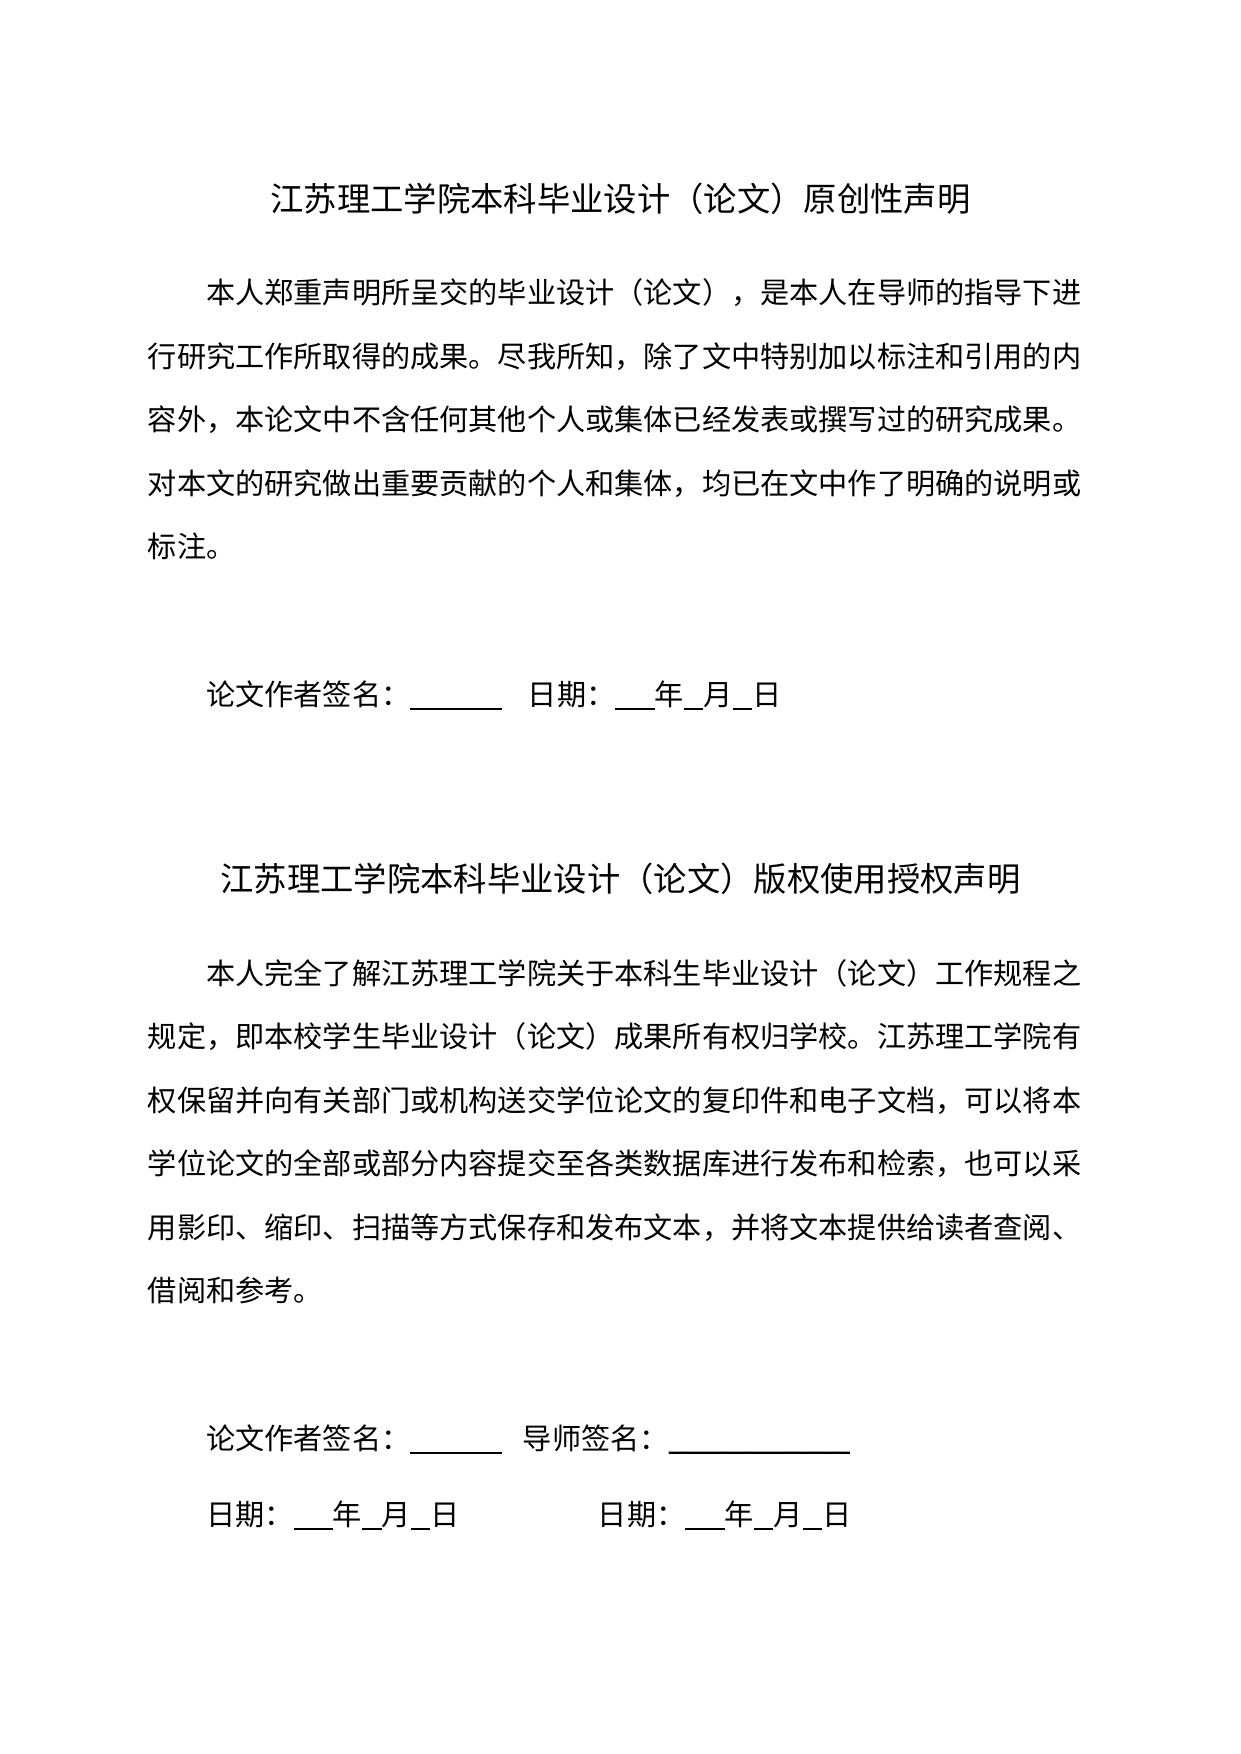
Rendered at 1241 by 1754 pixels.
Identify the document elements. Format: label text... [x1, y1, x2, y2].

text 论文作者签名： 导师签名：______________ [148, 1416, 1092, 1458]
text 江苏理工学院本科毕业设计（论文）版权使用授权声明 [148, 853, 1092, 901]
text 本人完全了解江苏理工学院关于本科生毕业设计（论文）工作规程之规定，即本校学生毕业设计（论文）成果所有权归学校。江苏理工学院有权保留并向有关部门或机构送交学位论文的复印件和电子文档，可以将本学位论文的全部或部分内容提交至各类数据库进行发布和检索，也可以采用影印、缩印、扫描等方式保存和发布文本，并将文本提供给读者查阅、借阅和参考。 [148, 951, 1092, 1310]
text 江苏理工学院本科毕业设计（论文）原创性声明 [148, 173, 1092, 221]
text 本人郑重声明所呈交的毕业设计（论文），是本人在导师的指导下进行研究工作所取得的成果。尽我所知，除了文中特别加以标注和引用的内容外，本论文中不含任何其他个人或集体已经发表或撰写过的研究成果。对本文的研究做出重要贡献的个人和集体，均已在文中作了明确的说明或标注。 [148, 270, 1092, 566]
text 日期： 年 月 日 日期： 年 月 日 [148, 1492, 1092, 1534]
text 论文作者签名： 日期： 年 月 日 [148, 672, 1092, 714]
